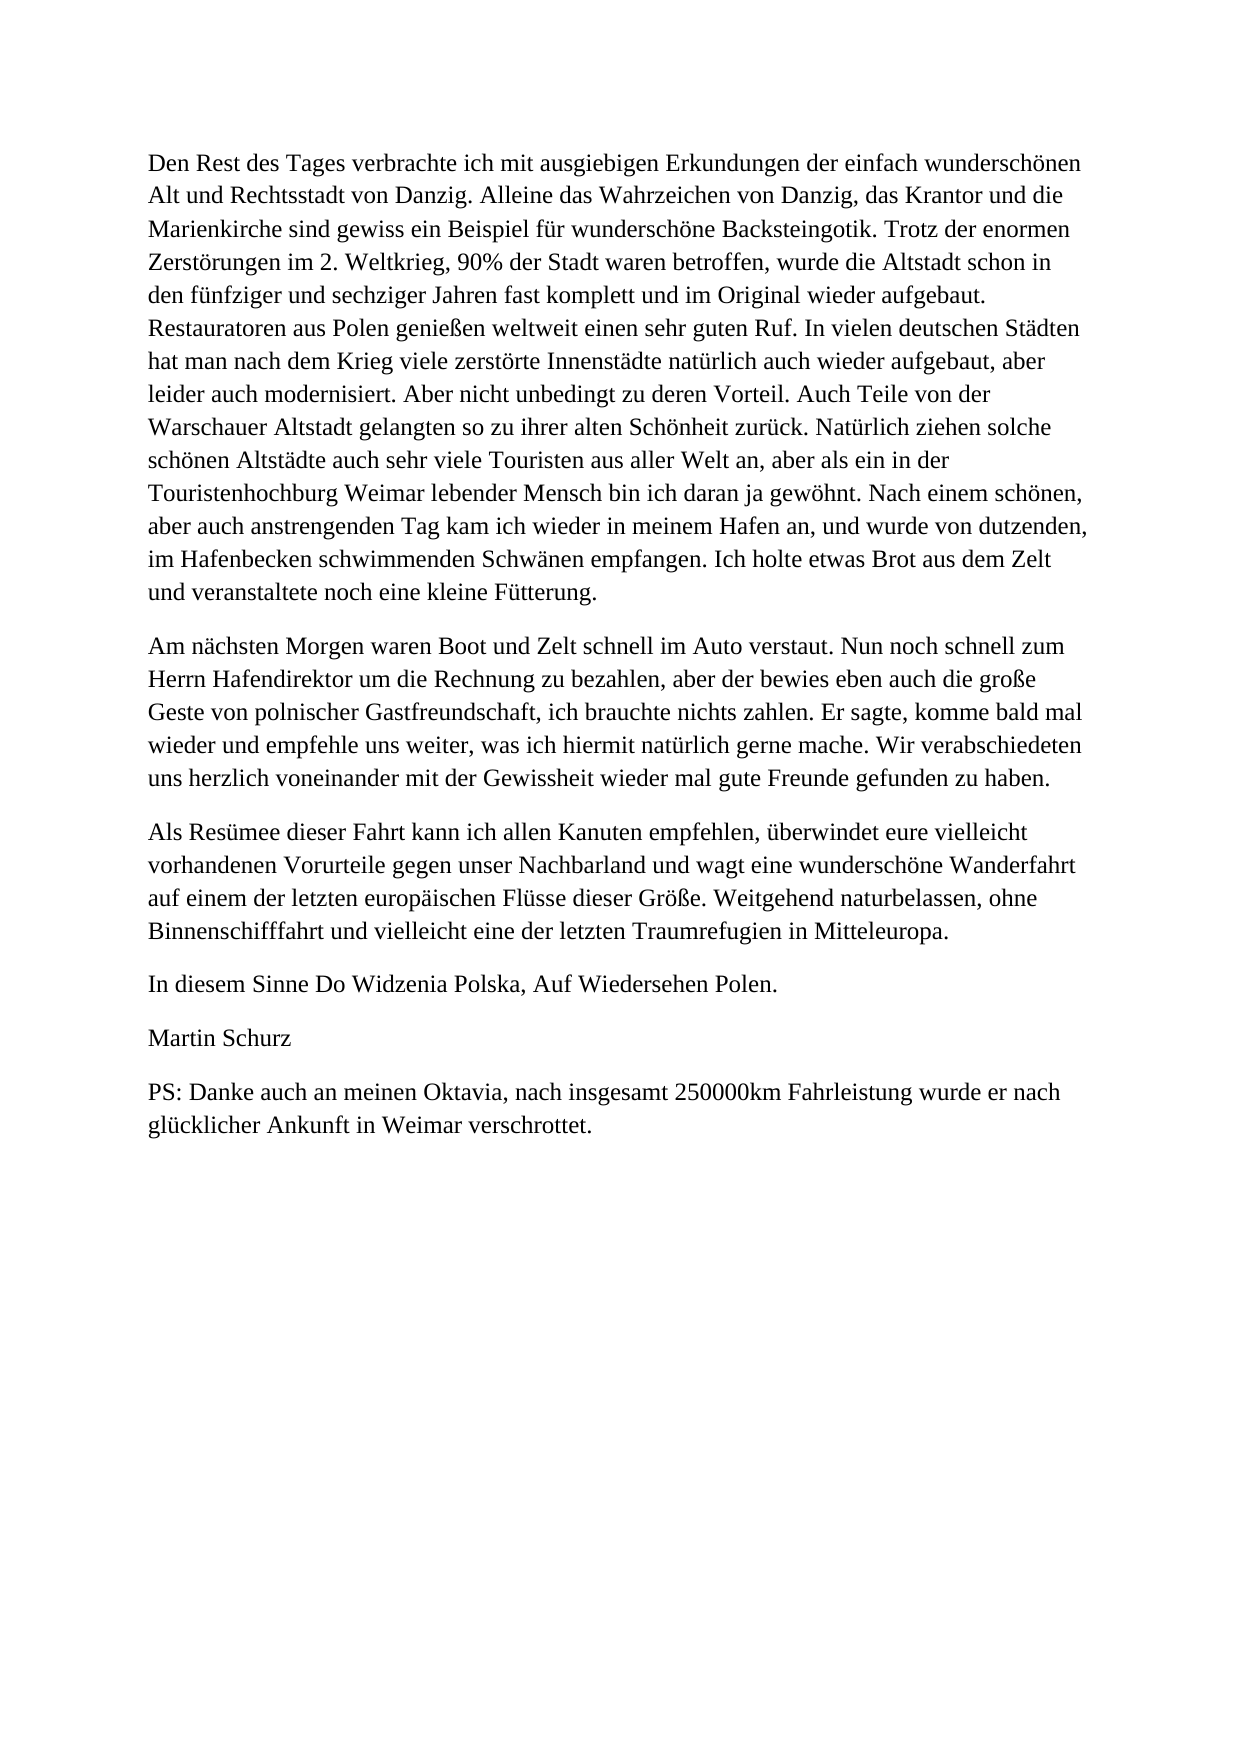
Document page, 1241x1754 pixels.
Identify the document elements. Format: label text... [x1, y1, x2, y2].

text Martin Schurz [148, 1023, 1093, 1052]
text Als Resümee dieser Fahrt kann ich allen Kanuten empfehlen, überwindet eure vielleicht vorhandenen Vorurteile gegen unser Nachbarland und wagt eine wunderschöne Wanderfahrt auf einem der letzten europäischen Flüsse dieser Größe. Weitgehend naturbelassen, ohne Binnenschifffahrt und vielleicht eine der letzten Traumrefugien in Mitteleuropa. [148, 817, 1093, 944]
text PS: Danke auch an meinen Oktavia, nach insgesamt 250000km Fahrleistung wurde er nach glücklicher Ankunft in Weimar verschrottet. [148, 1077, 1093, 1139]
text Am nächsten Morgen waren Boot und Zelt schnell im Auto verstaut. Nun noch schnell zum Herrn Hafendirektor um die Rechnung zu bezahlen, aber der bewies eben auch die große Geste von polnischer Gastfreundschaft, ich brauchte nichts zahlen. Er sagte, komme bald mal wieder und empfehle uns weiter, was ich hiermit natürlich gerne mache. Wir verabschiedeten uns herzlich voneinander mit der Gewissheit wieder mal gute Freunde gefunden zu haben. [148, 631, 1093, 792]
text Den Rest des Tages verbrachte ich mit ausgiebigen Erkundungen der einfach wunderschönen Alt und Rechtsstadt von Danzig. Alleine das Wahrzeichen von Danzig, das Krantor und die Marienkirche sind gewiss ein Beispiel für wunderschöne Backsteingotik. Trotz der enormen Zerstörungen im 2. Weltkrieg, 90% der Stadt waren betroffen, wurde die Altstadt schon in den fünfziger und sechziger Jahren fast komplett und im Original wieder aufgebaut. Restauratoren aus Polen genießen weltweit einen sehr guten Ruf. In vielen deutschen Städten hat man nach dem Krieg viele zerstörte Innenstädte natürlich auch wieder aufgebaut, aber leider auch modernisiert. Aber nicht unbedingt zu deren Vorteil. Auch Teile von der Warschauer Altstadt gelangten so zu ihrer alten Schönheit zurück. Natürlich ziehen solche schönen Altstädte auch sehr viele Touristen aus aller Welt an, aber als ein in der Touristenhochburg Weimar lebender Mensch bin ich daran ja gewöhnt. Nach einem schönen, aber auch anstrengenden Tag kam ich wieder in meinem Hafen an, und wurde von dutzenden, im Hafenbecken schwimmenden Schwänen empfangen. Ich holte etwas Brot aus dem Zelt und veranstaltete noch eine kleine Fütterung. [148, 148, 1093, 606]
text In diesem Sinne Do Widzenia Polska, Auf Wiedersehen Polen. [148, 969, 1093, 998]
